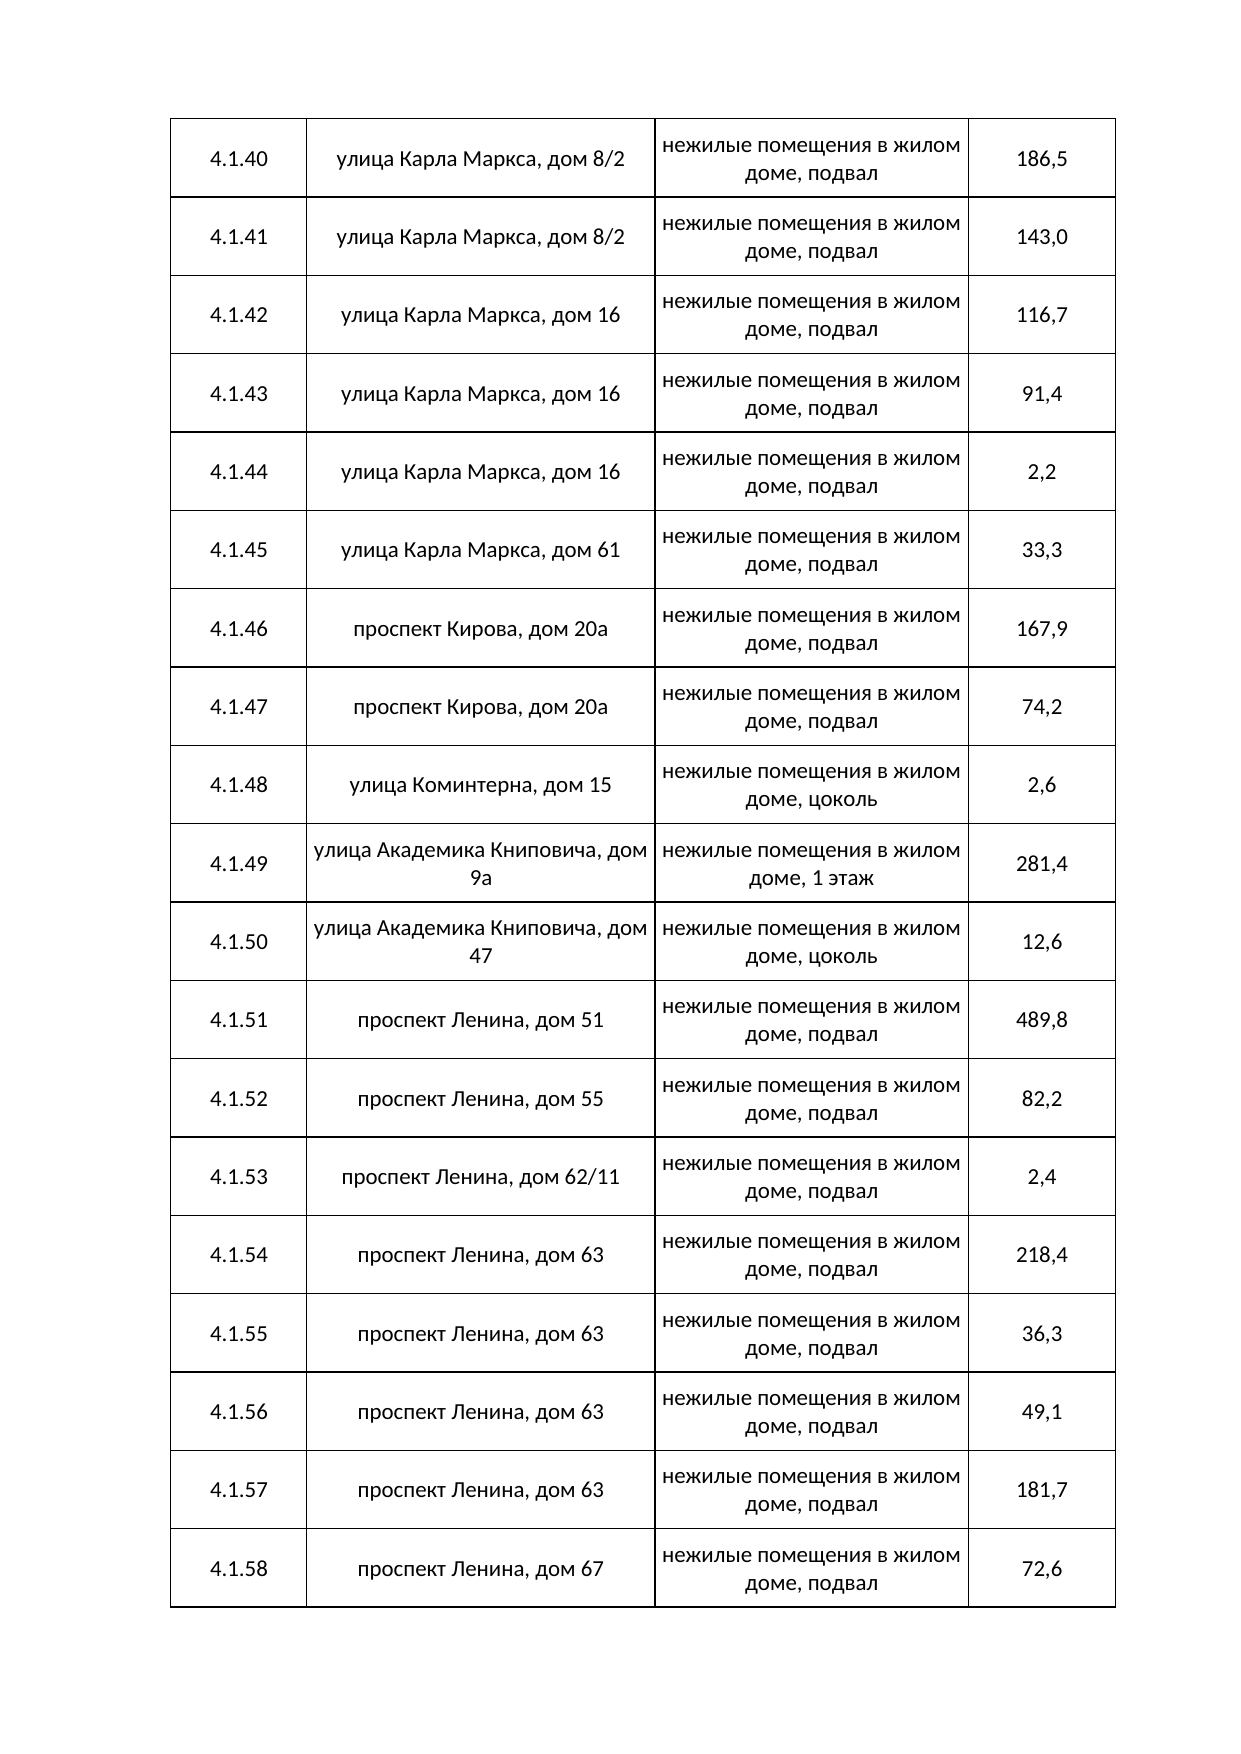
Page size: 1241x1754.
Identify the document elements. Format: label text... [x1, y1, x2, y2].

table_cell 72,6 [969, 1529, 1115, 1606]
table_cell нежилые помещения в жилом доме, 1 этаж [656, 824, 968, 901]
table_cell нежилые помещения в жилом доме, подвал [656, 1373, 968, 1450]
table_cell 4.1.49 [171, 824, 306, 901]
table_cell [656, 119, 968, 196]
table_cell 489,8 [969, 981, 1115, 1058]
table_cell 186,5 [969, 119, 1115, 196]
table_cell 4.1.46 [171, 589, 306, 666]
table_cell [307, 119, 654, 196]
table_cell 74,2 [969, 668, 1115, 745]
table_cell проспект Ленина, дом 55 [307, 1059, 654, 1136]
table_cell улица Карла Маркса, дом 16 [307, 433, 654, 510]
table_cell 181,7 [969, 1451, 1115, 1528]
table_cell нежилые помещения в жилом доме, подвал [656, 1294, 968, 1371]
table_cell 4.1.41 [171, 198, 306, 275]
table_cell 167,9 [969, 589, 1115, 666]
table_cell 4.1.44 [171, 433, 306, 510]
table_cell 4.1.50 [171, 903, 306, 980]
table_cell 4.1.57 [171, 1451, 306, 1528]
table_cell 4.1.56 [171, 1373, 306, 1450]
table_cell 91,4 [969, 354, 1115, 431]
table_cell проспект Ленина, дом 63 [307, 1451, 654, 1528]
table_cell проспект Ленина, дом 63 [307, 1294, 654, 1371]
table_cell нежилые помещения в жилом доме, цоколь [656, 746, 968, 823]
table_cell 36,3 [969, 1294, 1115, 1371]
table_cell проспект Кирова, дом 20а [307, 589, 654, 666]
table_cell 4.1.55 [171, 1294, 306, 1371]
table_cell улица Коминтерна, дом 15 [307, 746, 654, 823]
table_cell 2,4 [969, 1138, 1115, 1215]
table_cell 12,6 [969, 903, 1115, 980]
table_cell нежилые помещения в жилом доме, подвал [656, 1138, 968, 1215]
table_cell нежилые помещения в жилом доме, цоколь [656, 903, 968, 980]
table_cell нежилые помещения в жилом доме, подвал [656, 198, 968, 275]
table_cell улица Академика Книповича, дом 47 [307, 903, 654, 980]
table_cell 33,3 [969, 511, 1115, 588]
table_cell проспект Кирова, дом 20а [307, 668, 654, 745]
table_cell 4.1.58 [171, 1529, 306, 1606]
table_cell 143,0 [969, 198, 1115, 275]
table_cell нежилые помещения в жилом доме, подвал [656, 1059, 968, 1136]
table_cell улица Академика Книповича, дом 9а [307, 824, 654, 901]
table_cell 4.1.51 [171, 981, 306, 1058]
table_cell улица Карла Маркса, дом 8/2 [307, 198, 654, 275]
table_cell 4.1.52 [171, 1059, 306, 1136]
table_cell нежилые помещения в жилом доме, подвал [656, 354, 968, 431]
table_cell 2,2 [969, 433, 1115, 510]
table_cell 4.1.54 [171, 1216, 306, 1293]
table_cell улица Карла Маркса, дом 16 [307, 354, 654, 431]
table_cell проспект Ленина, дом 63 [307, 1373, 654, 1450]
table_cell нежилые помещения в жилом доме, подвал [656, 981, 968, 1058]
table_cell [307, 1529, 654, 1606]
table_cell 116,7 [969, 276, 1115, 353]
table_cell улица Карла Маркса, дом 16 [307, 276, 654, 353]
table_cell 4.1.53 [171, 1138, 306, 1215]
table_cell нежилые помещения в жилом доме, подвал [656, 511, 968, 588]
table_cell проспект Ленина, дом 62/11 [307, 1138, 654, 1215]
table_cell нежилые помещения в жилом доме, подвал [656, 589, 968, 666]
table_cell 4.1.47 [171, 668, 306, 745]
table_cell 82,2 [969, 1059, 1115, 1136]
table_cell 218,4 [969, 1216, 1115, 1293]
table_cell проспект Ленина, дом 63 [307, 1216, 654, 1293]
table_cell нежилые помещения в жилом доме, подвал [656, 668, 968, 745]
table_cell 2,6 [969, 746, 1115, 823]
table_cell 4.1.40 [171, 119, 306, 196]
table_cell 4.1.48 [171, 746, 306, 823]
table_cell 281,4 [969, 824, 1115, 901]
table_cell 4.1.45 [171, 511, 306, 588]
table_cell нежилые помещения в жилом доме, подвал [656, 1451, 968, 1528]
table_cell улица Карла Маркса, дом 61 [307, 511, 654, 588]
table_cell нежилые помещения в жилом доме, подвал [656, 276, 968, 353]
table_cell 4.1.43 [171, 354, 306, 431]
table_cell нежилые помещения в жилом доме, подвал [656, 433, 968, 510]
table_cell 4.1.42 [171, 276, 306, 353]
table_cell проспект Ленина, дом 51 [307, 981, 654, 1058]
table_cell нежилые помещения в жилом доме, подвал [656, 1216, 968, 1293]
table_cell 49,1 [969, 1373, 1115, 1450]
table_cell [656, 1529, 968, 1606]
